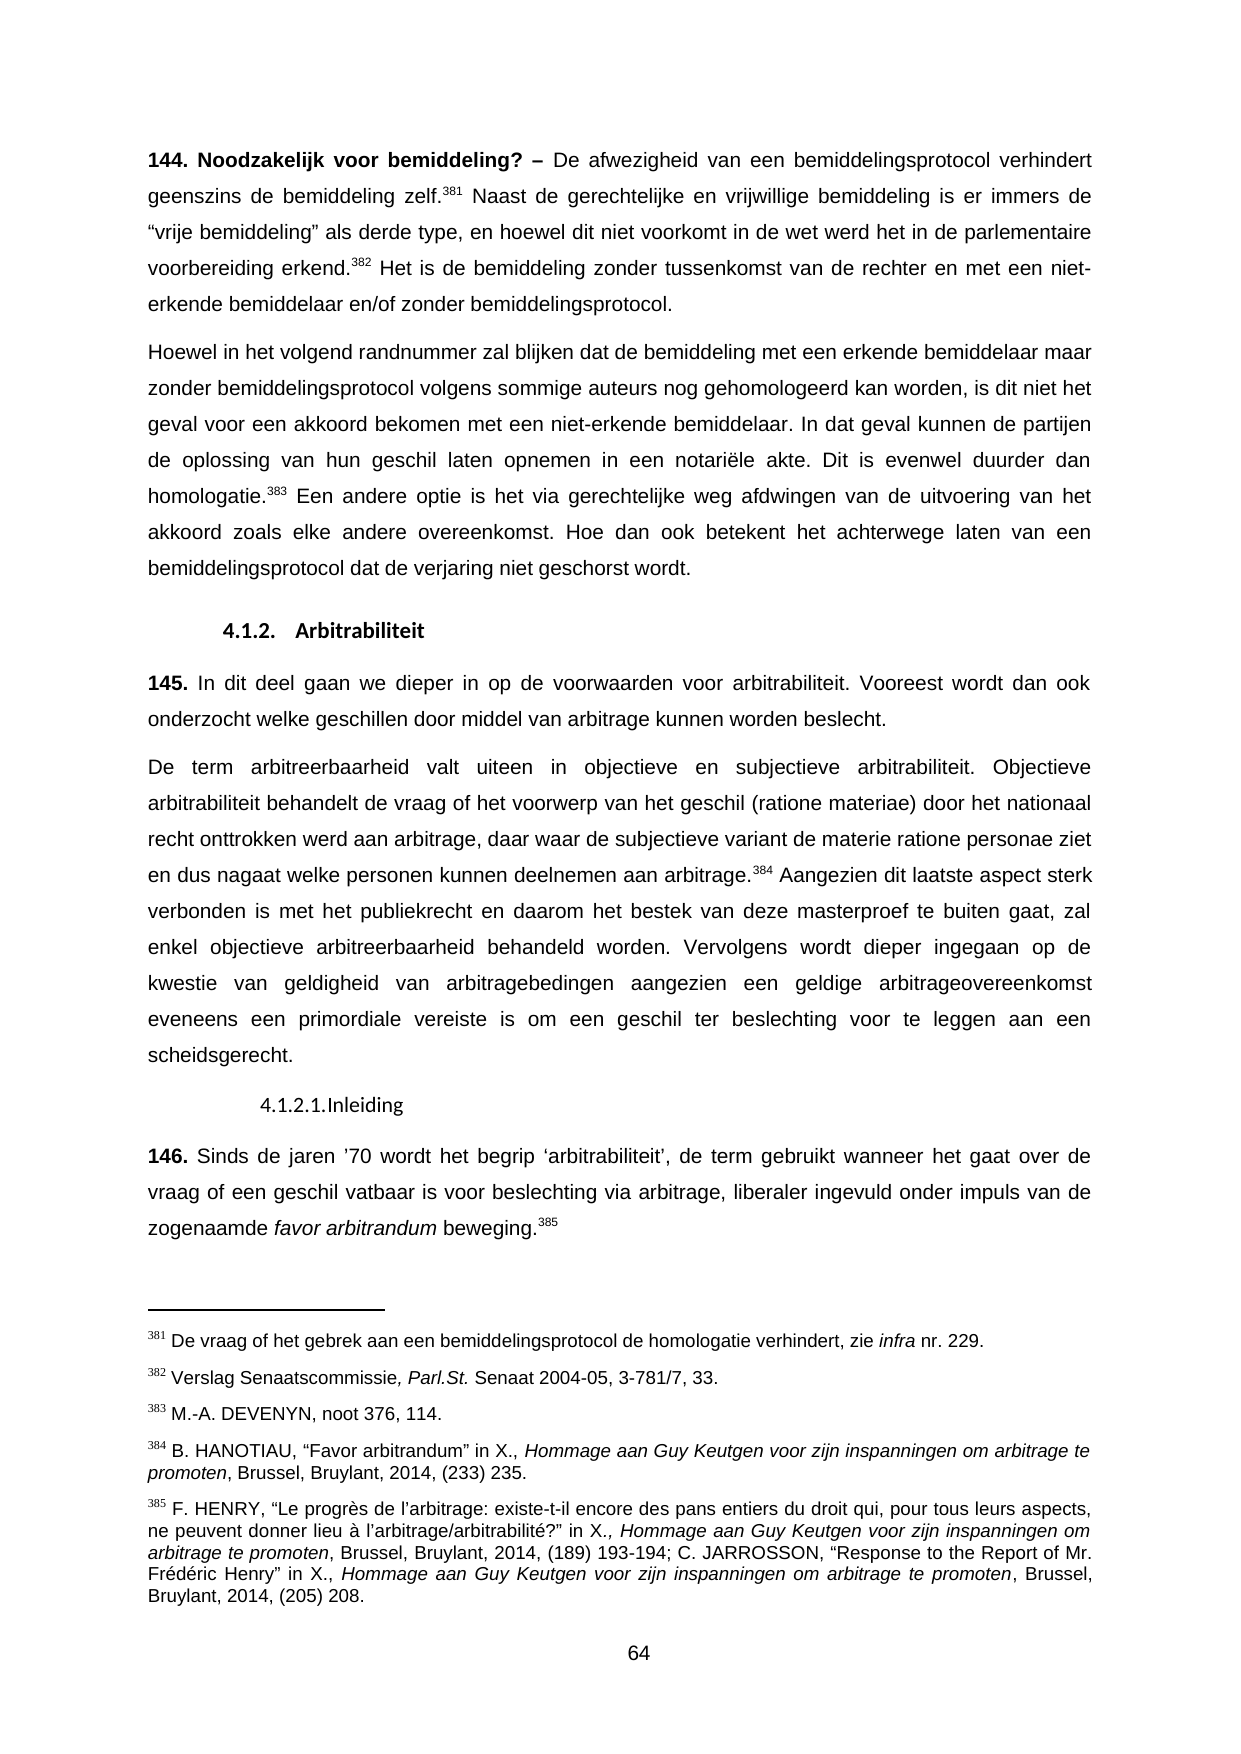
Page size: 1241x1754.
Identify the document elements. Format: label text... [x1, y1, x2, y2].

text Inleiding [260, 1091, 1093, 1118]
text De term arbitreerbaarheid valt uiteen in objectieve en subjectieve arbitrabiliteit. Objectieve arbitrabiliteit behandelt de vraag of het voorwerp van het geschil (ratione materiae) door het nationaal recht onttrokken werd aan arbitrage, daar waar de subjectieve variant de materie ratione personae ziet en dus nagaat welke personen kunnen deelnemen aan arbitrage. Aangezien dit laatste aspect sterk verbonden is met het publiekrecht en daarom het bestek van deze masterproef te buiten gaat, zal enkel objectieve arbitreerbaarheid behandeld worden. Vervolgens wordt dieper ingegaan op de kwestie van geldigheid van arbitragebedingen aangezien een geldige arbitrageovereenkomst eveneens een primordiale vereiste is om een geschil ter beslechting voor te leggen aan een scheidsgerecht. [148, 755, 1093, 1067]
text Arbitrabiliteit [223, 616, 1093, 644]
text 144. Noodzakelijk voor bemiddeling? – De afwezigheid van een bemiddelingsprotocol verhindert geenszins de bemiddeling zelf. Naast de gerechtelijke en vrijwillige bemiddeling is er immers de “vrije bemiddeling” als derde type, en hoewel dit niet voorkomt in de wet werd het in de parlementaire voorbereiding erkend. Het is de bemiddeling zonder tussenkomst van de rechter en met een niet-erkende bemiddelaar en/of zonder bemiddelingsprotocol. [148, 148, 1093, 315]
text 146. Sinds de jaren ’70 wordt het begrip ‘arbitrabiliteit’, de term gebruikt wanneer het gaat over de vraag of een geschil vatbaar is voor beslechting via arbitrage, liberaler ingevuld onder impuls van de zogenaamde favor arbitrandum beweging. [148, 1144, 1093, 1239]
text Hoewel in het volgend randnummer zal blijken dat de bemiddeling met een erkende bemiddelaar maar zonder bemiddelingsprotocol volgens sommige auteurs nog gehomologeerd kan worden, is dit niet het geval voor een akkoord bekomen met een niet-erkende bemiddelaar. In dat geval kunnen de partijen de oplossing van hun geschil laten opnemen in een notariële akte. Dit is evenwel duurder dan homologatie. Een andere optie is het via gerechtelijke weg afdwingen van de uitvoering van het akkoord zoals elke andere overeenkomst. Hoe dan ook betekent het achterwege laten van een bemiddelingsprotocol dat de verjaring niet geschorst wordt. [148, 340, 1093, 579]
text 145. In dit deel gaan we dieper in op de voorwaarden voor arbitrabiliteit. Vooreest wordt dan ook onderzocht welke geschillen door middel van arbitrage kunnen worden beslecht. [148, 671, 1093, 731]
